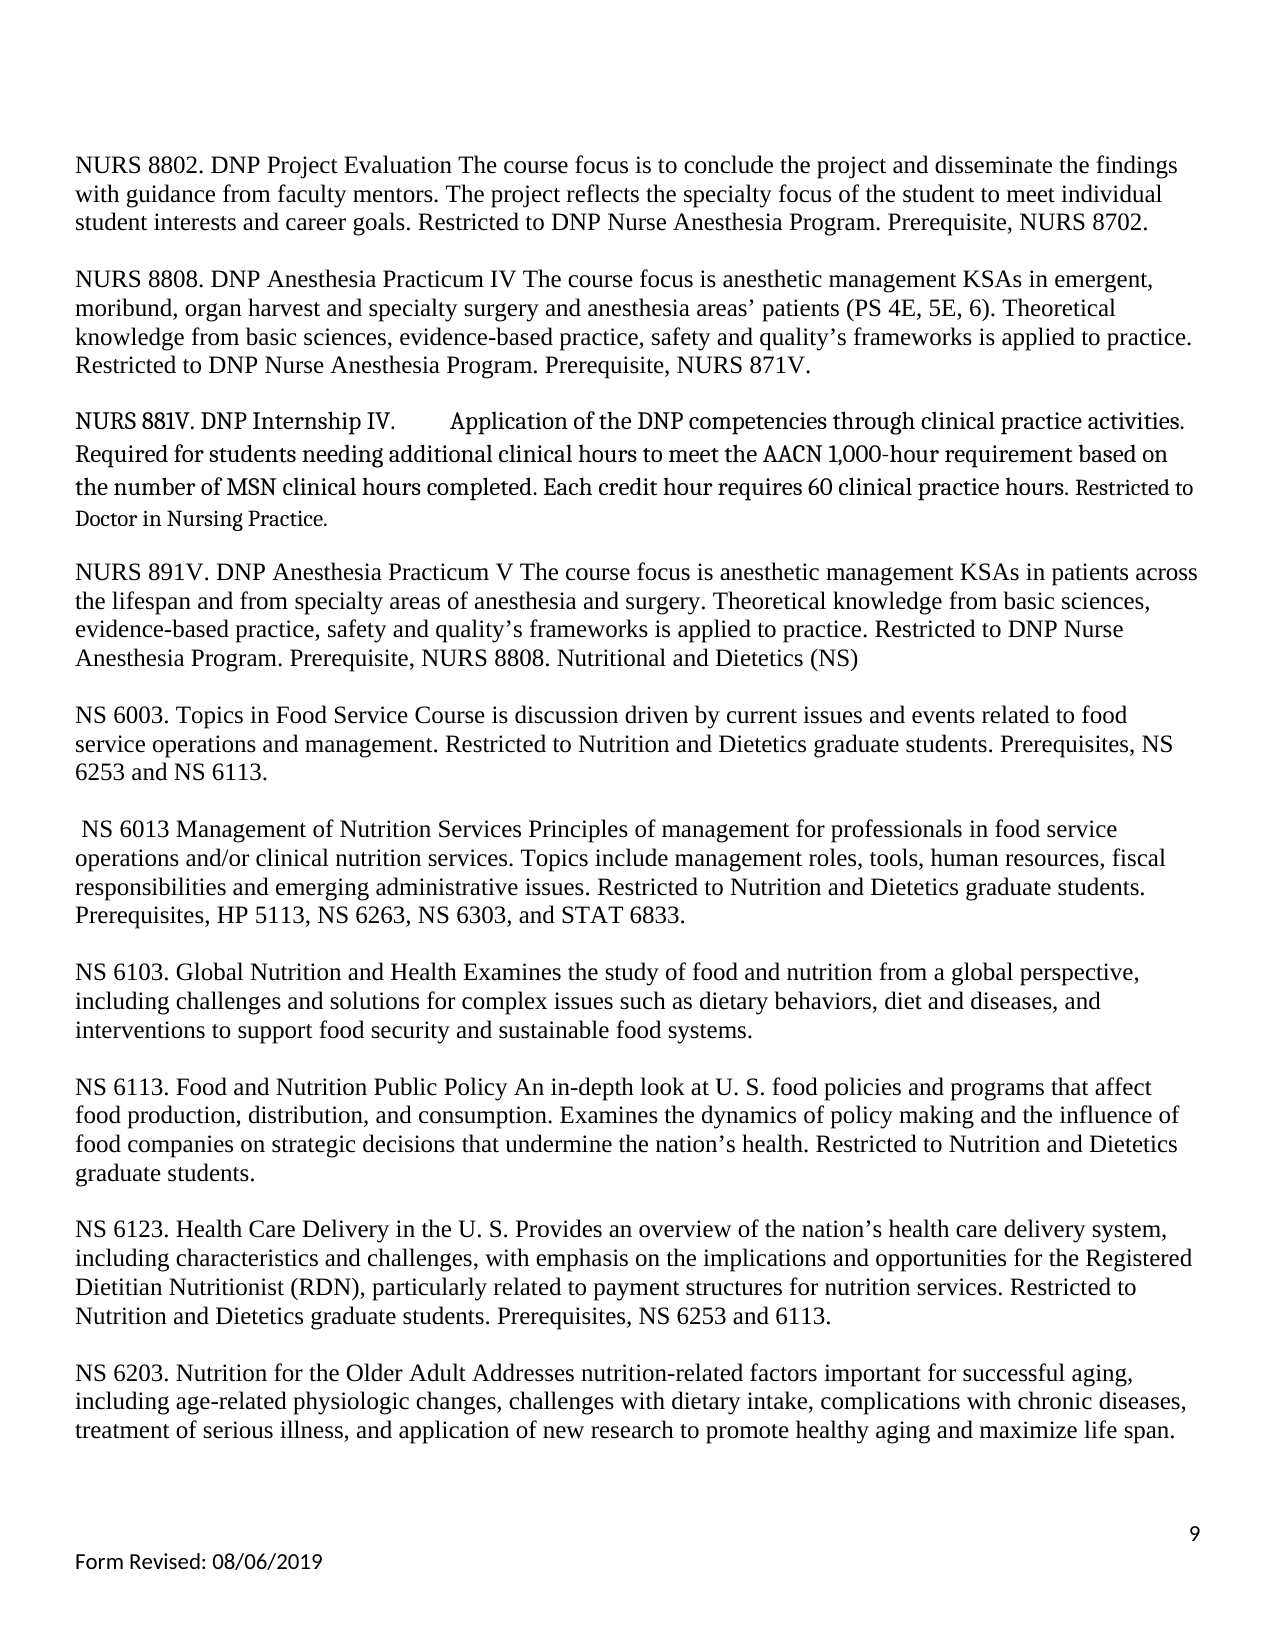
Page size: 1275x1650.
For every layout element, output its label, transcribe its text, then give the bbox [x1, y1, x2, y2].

text NURS 8802. DNP Project Evaluation The course focus is to conclude the project and disseminate the findings with guidance from faculty mentors. The project reflects the specialty focus of the student to meet individual student interests and career goals. Restricted to DNP Nurse Anesthesia Program. Prerequisite, NURS 8702. [75, 150, 1200, 236]
text NS 6013 Management of Nutrition Services Principles of management for professionals in food service operations and/or clinical nutrition services. Topics include management roles, tools, human resources, fiscal responsibilities and emerging administrative issues. Restricted to Nutrition and Dietetics graduate students. Prerequisites, HP 5113, NS 6263, NS 6303, and STAT 6833. [75, 814, 1200, 929]
text NS 6003. Topics in Food Service Course is discussion driven by current issues and events related to food service operations and management. Restricted to Nutrition and Dietetics graduate students. Prerequisites, NS 6253 and NS 6113. [75, 700, 1200, 786]
text NS 6113. Food and Nutrition Public Policy An in-depth look at U. S. food policies and programs that affect food production, distribution, and consumption. Examines the dynamics of policy making and the influence of food companies on strategic decisions that undermine the nation’s health. Restricted to Nutrition and Dietetics graduate students. [75, 1072, 1200, 1187]
text NURS 8808. DNP Anesthesia Practicum IV The course focus is anesthetic management KSAs in emergent, moribund, organ harvest and specialty surgery and anesthesia areas’ patients (PS 4E, 5E, 6). Theoretical knowledge from basic sciences, evidence-based practice, safety and quality’s frameworks is applied to practice. Restricted to DNP Nurse Anesthesia Program. Prerequisite, NURS 871V. [75, 264, 1200, 379]
text NURS 891V. DNP Anesthesia Practicum V The course focus is anesthetic management KSAs in patients across the lifespan and from specialty areas of anesthesia and surgery. Theoretical knowledge from basic sciences, evidence-based practice, safety and quality’s frameworks is applied to practice. Restricted to DNP Nurse Anesthesia Program. Prerequisite, NURS 8808. Nutritional and Dietetics (NS) [75, 557, 1200, 672]
text NS 6123. Health Care Delivery in the U. S. Provides an overview of the nation’s health care delivery system, including characteristics and challenges, with emphasis on the implications and opportunities for the Registered Dietitian Nutritionist (RDN), particularly related to payment structures for nutrition services. Restricted to Nutrition and Dietetics graduate students. Prerequisites, NS 6253 and 6113. [75, 1214, 1200, 1329]
text NS 6203. Nutrition for the Older Adult Addresses nutrition-related factors important for successful aging, including age-related physiologic changes, challenges with dietary intake, complications with chronic diseases, treatment of serious illness, and application of new research to promote healthy aging and maximize life span. [75, 1358, 1200, 1444]
text NURS 881V. DNP Internship IV. Application of the DNP competencies through clinical practice activities. Required for students needing additional clinical hours to meet the AACN 1,000-hour requirement based on the number of MSN clinical hours completed. Each credit hour requires 60 clinical practice hours. Restricted to Doctor in Nursing Practice. [75, 407, 1200, 532]
text NS 6103. Global Nutrition and Health Examines the study of food and nutrition from a global perspective, including challenges and solutions for complex issues such as dietary behaviors, diet and diseases, and interventions to support food security and sustainable food systems. [75, 957, 1200, 1043]
